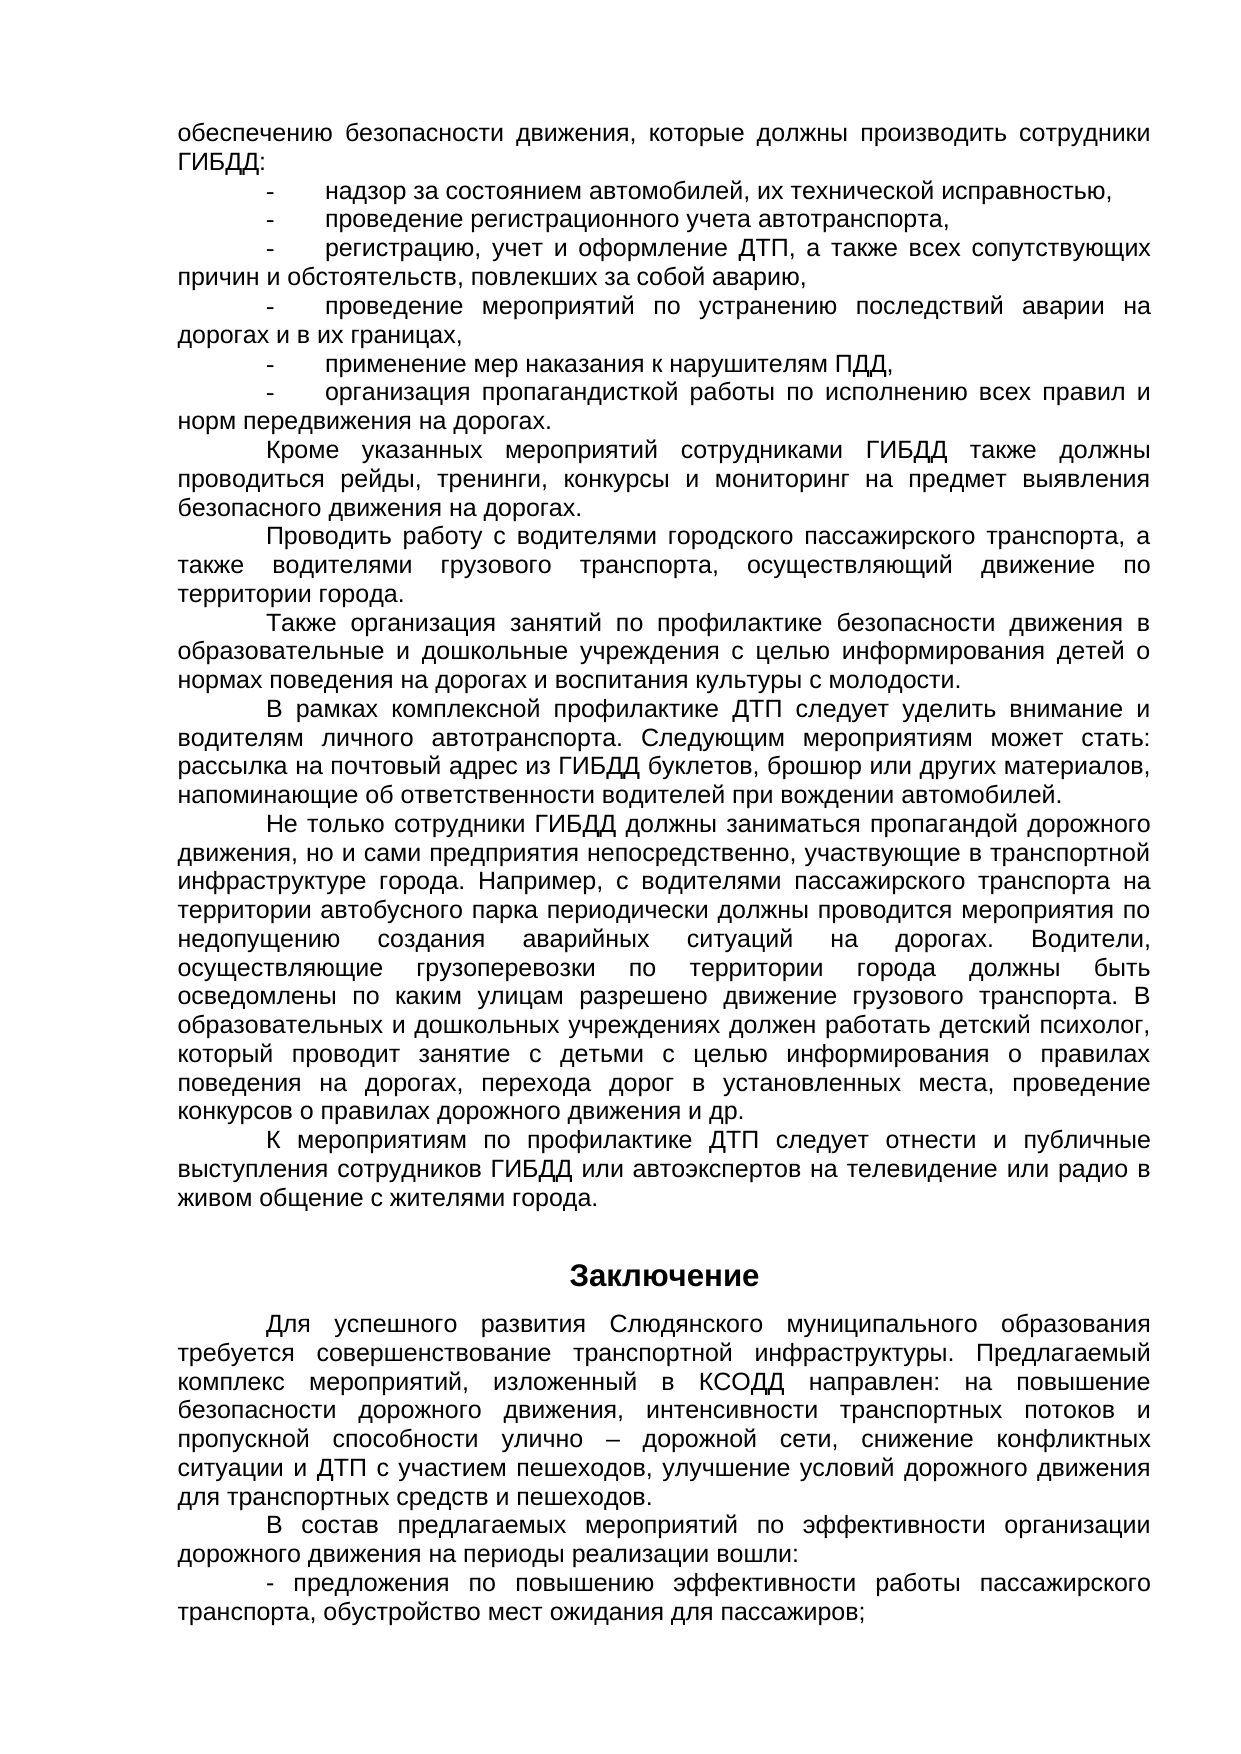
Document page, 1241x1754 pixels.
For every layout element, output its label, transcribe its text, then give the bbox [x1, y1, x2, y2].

text В рамках комплексной профилактике ДТП следует уделить внимание и водителям личного автотранспорта. Следующим мероприятиям может стать: рассылка на почтовый адрес из ГИБДД буклетов, брошюр или других материалов, напоминающие об ответственности водителей при вождении автомобилей. [177, 636, 1152, 751]
list регистрацию, учет и оформление ДТП, а также всех сопутствующих причин и обстоятельств, повлекших за собой аварию, [177, 176, 1152, 233]
text К мероприятиям по профилактике ДТП следует отнести и публичные выступления сотрудников ГИБДД или автоэкспертов на телевидение или радио в живом общение с жителями города. [177, 1067, 1152, 1154]
list проведение регистрационного учета автотранспорта, [177, 147, 1152, 176]
list надзор за состоянием автомобилей, их технической исправностью, [177, 118, 1152, 147]
list применение мер наказания к нарушителям ПДД, [177, 291, 1152, 320]
text Не только сотрудники ГИБДД должны заниматься пропагандой дорожного движения, но и сами предприятия непосредственно, участвующие в транспортной инфраструктуре города. Например, с водителями пассажирского транспорта на территории автобусного парка периодически должны проводится мероприятия по недопущению создания аварийных ситуаций на дорогах. Водители, осуществляющие грузоперевозки по территории города должны быть осведомлены по каким улицам разрешено движение грузового транспорта. В образовательных и дошкольных учреждениях должен работать детский психолог, который проводит занятие с детьми с целью информирования о правилах поведения на дорогах, перехода дорог в установленных места, проведение конкурсов о правилах дорожного движения и др. [177, 751, 1152, 1067]
list проведение мероприятий по устранению последствий аварии на дорогах и в их границах, [177, 233, 1152, 291]
list организация пропагандисткой работы по исполнению всех правил и норм передвижения на дорогах. [177, 320, 1152, 377]
text Для успешного развития Слюдянского муниципального образования требуется совершенствование транспортной инфраструктуры. Предлагаемый комплекс мероприятий, изложенный в КСОДД направлен: на повышение безопасности дорожного движения, интенсивности транспортных потоков и пропускной способности улично – дорожной сети, снижение конфликтных ситуации и ДТП с участием пешеходов, улучшение условий дорожного движения для транспортных средств и пешеходов. [177, 1252, 1152, 1453]
text В состав предлагаемых мероприятий по эффективности организации дорожного движения на периоды реализации вошли: [177, 1453, 1152, 1511]
text Проводить работу с водителями городского пассажирского транспорта, а также водителями грузового транспорта, осуществляющий движение по территории города. [177, 464, 1152, 550]
text Кроме указанных мероприятий сотрудниками ГИБДД также должны проводиться рейды, тренинги, конкурсы и мониторинг на предмет выявления безопасного движения на дорогах. [177, 377, 1152, 464]
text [177, 1568, 1152, 1626]
text Заключение [177, 1199, 1152, 1235]
text - предложения по повышению эффективности работы пассажирского транспорта, обустройство мест ожидания для пассажиров; [177, 1511, 1152, 1568]
text Также организация занятий по профилактике безопасности движения в образовательные и дошкольные учреждения с целью информирования детей о нормах поведения на дорогах и воспитания культуры с молодости. [177, 550, 1152, 636]
